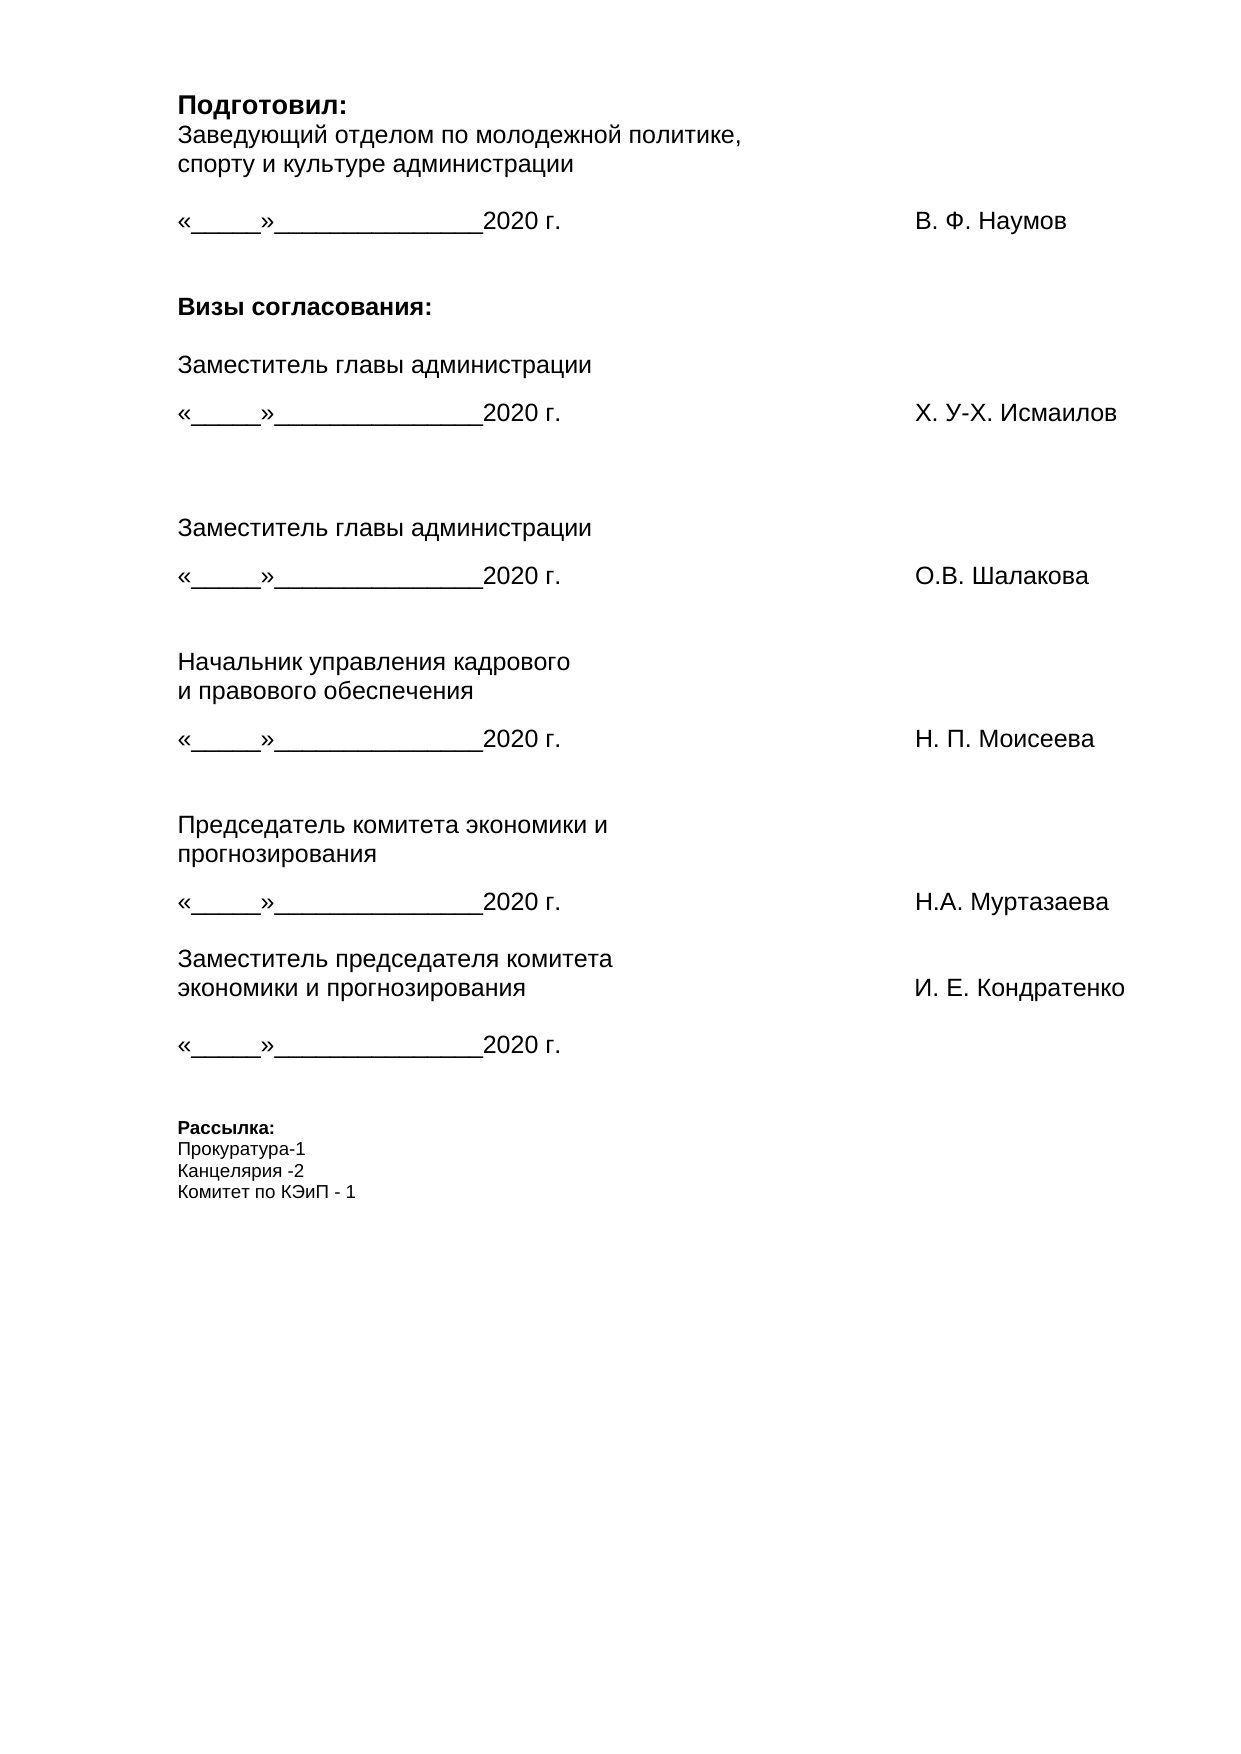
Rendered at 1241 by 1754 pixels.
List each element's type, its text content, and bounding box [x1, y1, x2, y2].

text и правового обеспечения [177, 676, 1152, 704]
text Заведующий отделом по молодежной политике, [177, 120, 1152, 149]
text Визы согласования: [177, 292, 1152, 321]
text спорту и культуре администрации [177, 149, 1152, 177]
text «_____»_______________2020 г. Н. П. Моисеева [177, 724, 1152, 752]
text прогнозирования [177, 839, 1152, 867]
text Заместитель председателя комитета [177, 944, 1152, 973]
text экономики и прогнозирования И. Е. Кондратенко [177, 973, 1152, 1002]
text Канцелярия -2 [177, 1160, 1152, 1181]
text Прокуратура-1 [177, 1138, 1152, 1160]
text Заместитель главы администрации [177, 513, 1152, 542]
text Рассылка: [177, 1117, 1152, 1138]
text Председатель комитета экономики и [177, 810, 1152, 839]
text «_____»_______________2020 г. В. Ф. Наумов [177, 206, 1152, 235]
text «_____»_______________2020 г. [177, 1030, 1152, 1059]
text «_____»_______________2020 г. О.В. Шалакова [177, 561, 1152, 589]
text Подготовил: [177, 89, 1152, 120]
text «_____»_______________2020 г. Н.А. Муртазаева [177, 887, 1152, 915]
text Начальник управления кадрового [177, 647, 1152, 676]
text «_____»_______________2020 г. Х. У-Х. Исмаилов [177, 398, 1152, 427]
text Комитет по КЭиП - 1 [177, 1181, 1152, 1203]
text Заместитель главы администрации [177, 350, 1152, 379]
